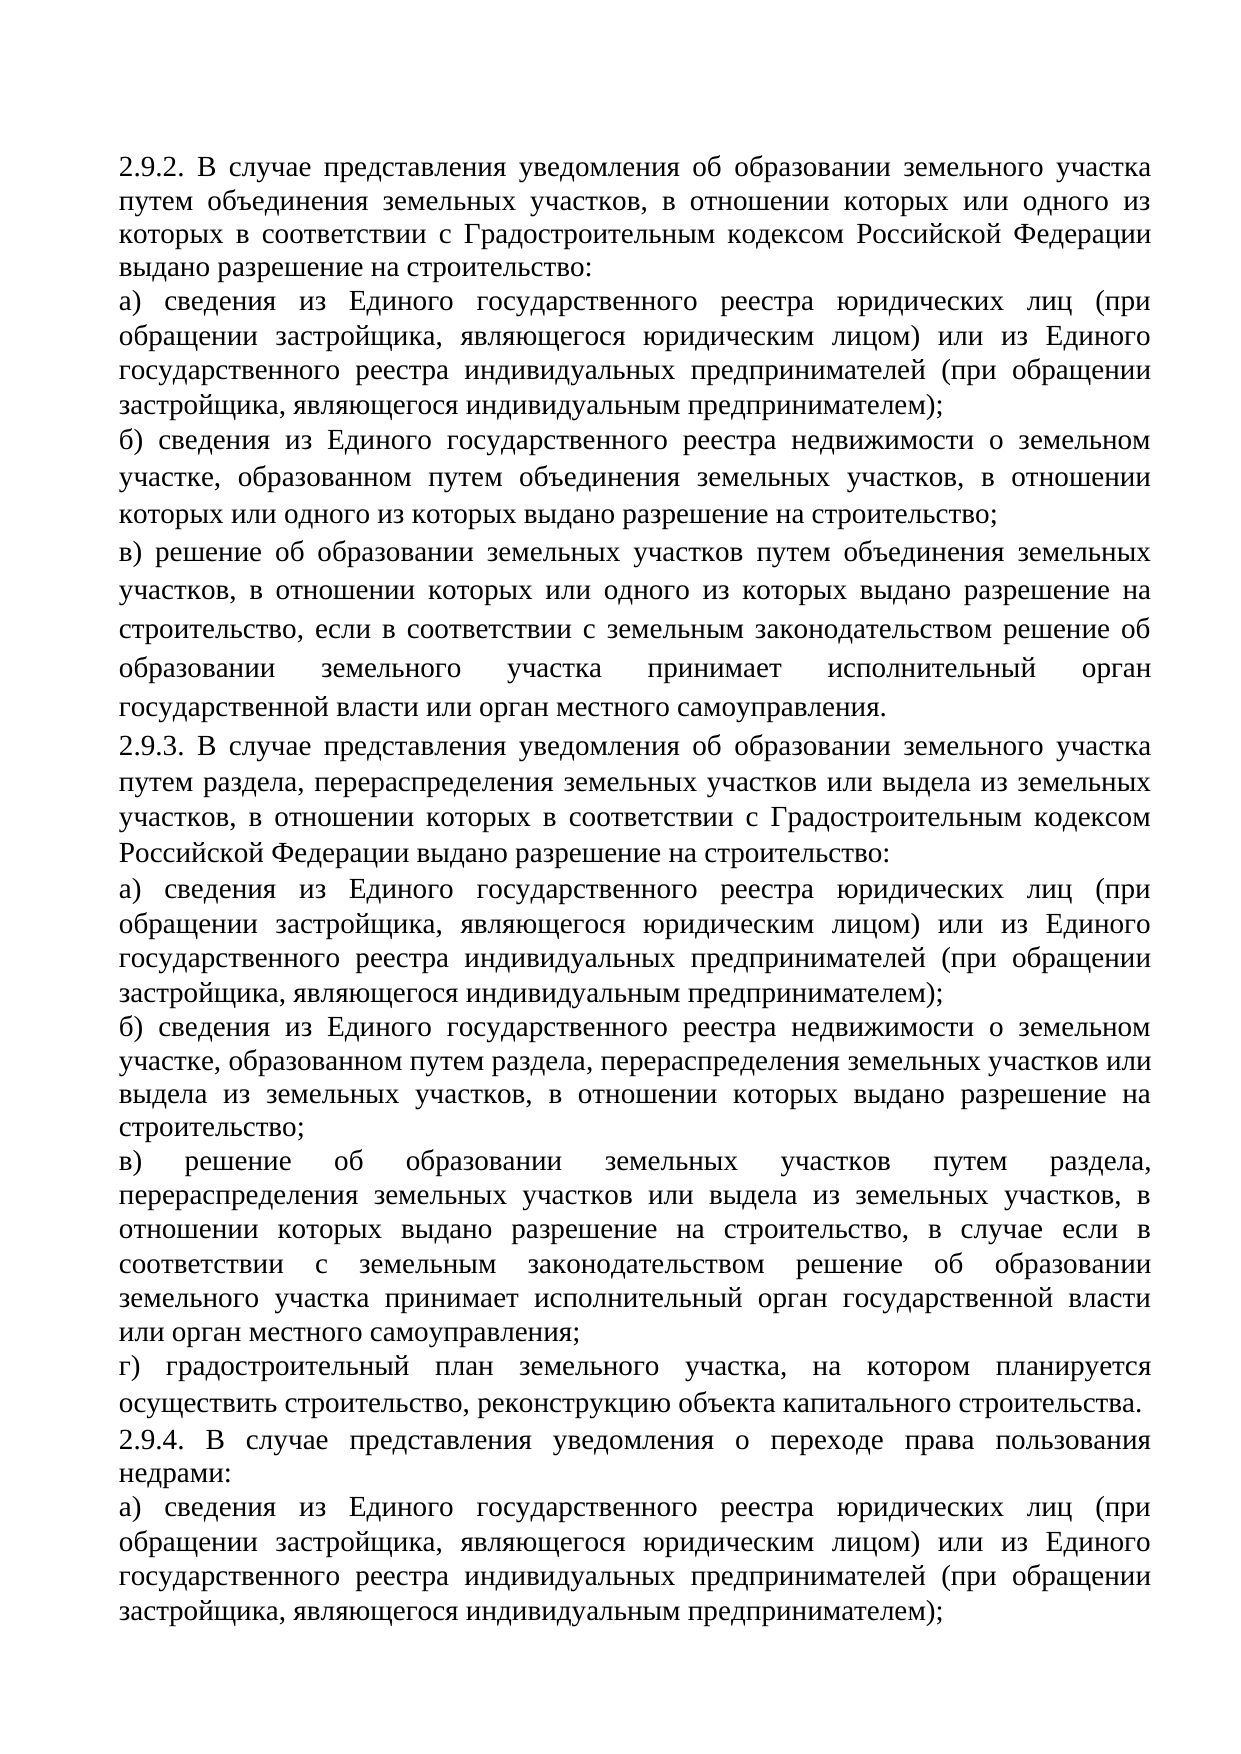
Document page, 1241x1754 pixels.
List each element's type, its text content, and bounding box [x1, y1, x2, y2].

text 2.9.4. В случае представления уведомления о переходе права пользования недрами: [119, 1423, 1152, 1489]
text б) сведения из Единого государственного реестра недвижимости о земельном участке, образованном путем раздела, перераспределения земельных участков или выдела из земельных участков, в отношении которых выдано разрешение на строительство; [119, 1010, 1152, 1143]
text б) сведения из Единого государственного реестра недвижимости о земельном участке, образованном путем объединения земельных участков, в отношении которых или одного из которых выдано разрешение на строительство; [119, 422, 1152, 530]
text в) решение об образовании земельных участков путем раздела, перераспределения земельных участков или выдела из земельных участков, в отношении которых выдано разрешение на строительство, в случае если в соответствии с земельным законодательством решение об образовании земельного участка принимает исполнительный орган государственной власти или орган местного самоуправления; [119, 1143, 1152, 1348]
text в) решение об образовании земельных участков путем объединения земельных участков, в отношении которых или одного из которых выдано разрешение на строительство, если в соответствии с земельным законодательством решение об образовании земельного участка принимает исполнительный орган государственной власти или орган местного самоуправления. [119, 534, 1152, 723]
text 2.9.2. В случае представления уведомления об образовании земельного участка путем объединения земельных участков, в отношении которых или одного из которых в соответствии с Градостроительным кодексом Российской Федерации выдано разрешение на строительство: [119, 150, 1152, 283]
text 2.9.3. В случае представления уведомления об образовании земельного участка путем раздела, перераспределения земельных участков или выдела из земельных участков, в отношении которых в соответствии с Градостроительным кодексом Российской Федерации выдано разрешение на строительство: [119, 728, 1152, 869]
text г) градостроительный план земельного участка, на котором планируется осуществить строительство, реконструкцию объекта капитального строительства. [119, 1348, 1152, 1419]
